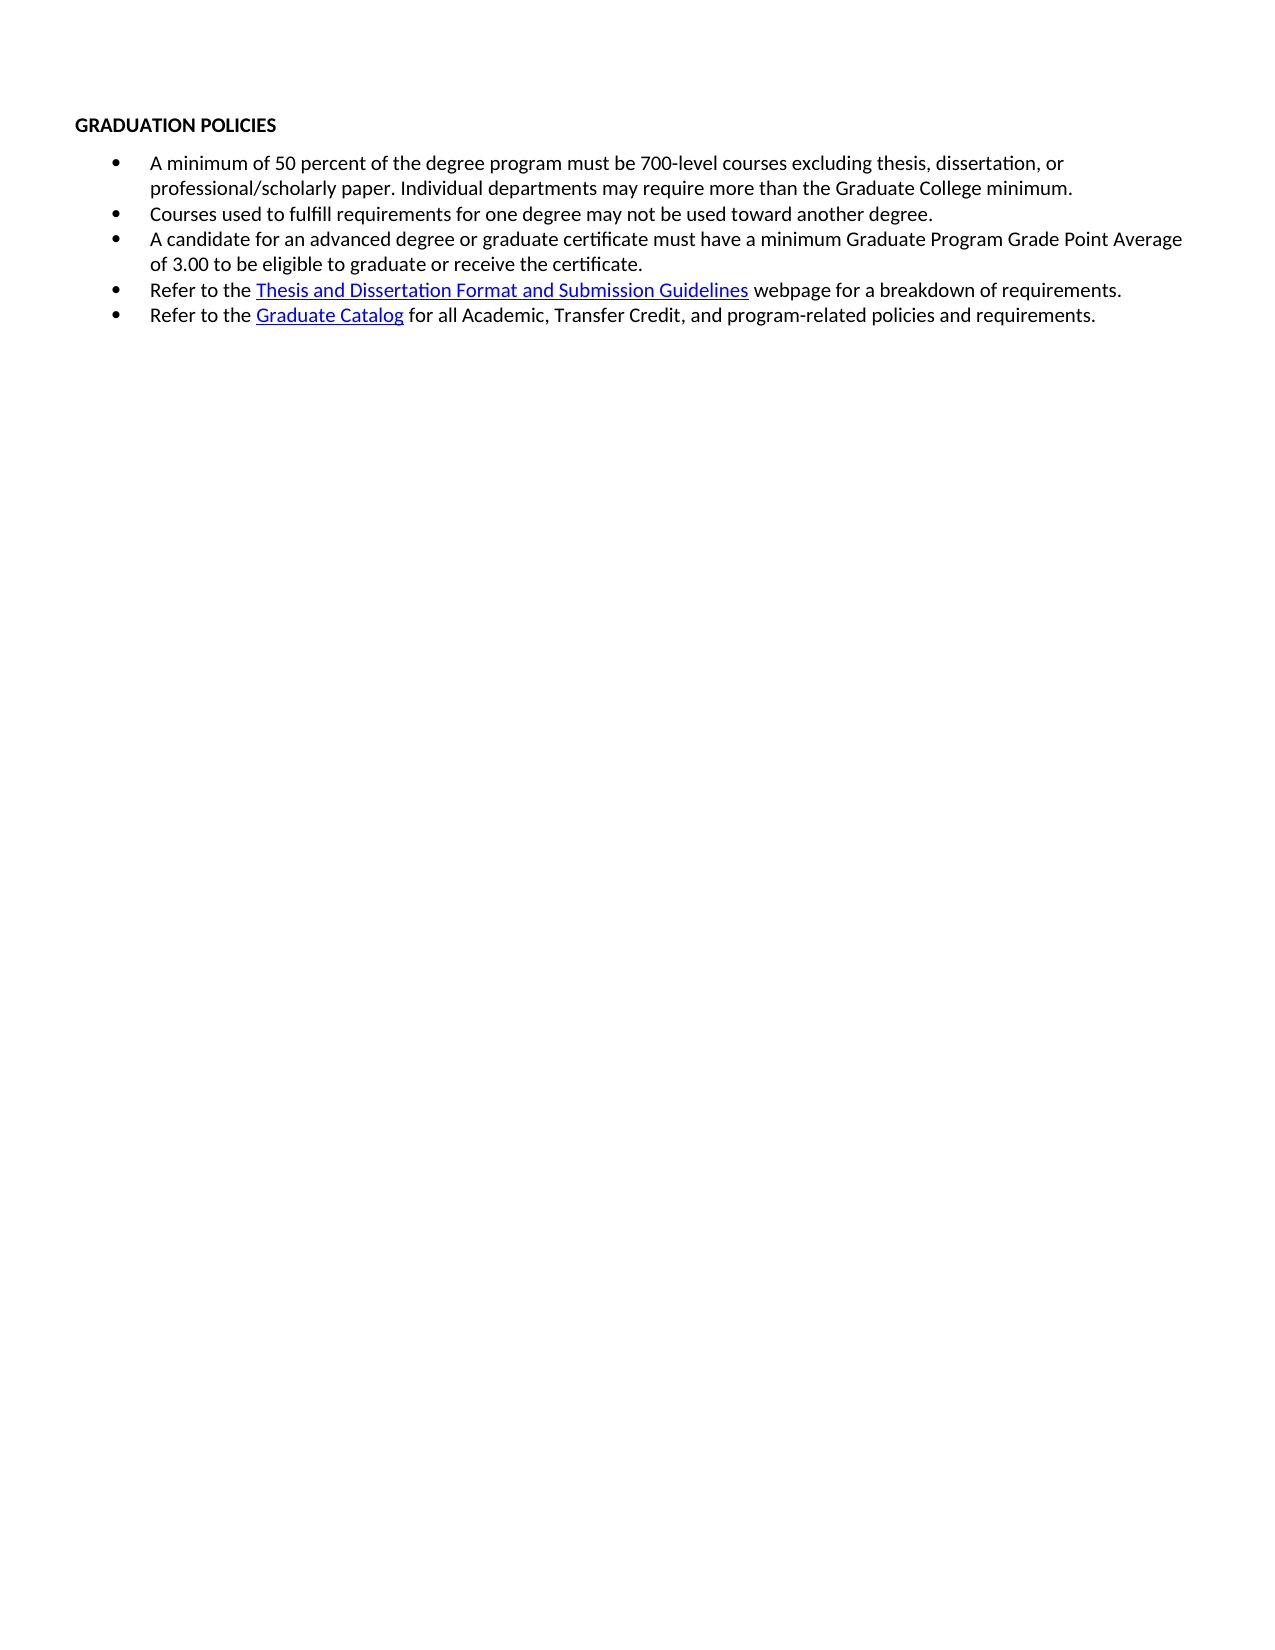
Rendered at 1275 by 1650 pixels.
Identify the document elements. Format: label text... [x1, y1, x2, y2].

list Courses used to fulfill requirements for one degree may not be used toward another degree. [112, 201, 1200, 226]
list Refer to the Graduate Catalog for all Academic, Transfer Credit, and program-related policies and requirements. [112, 302, 1200, 328]
list Refer to the Thesis and Dissertation Format and Submission Guidelines webpage for a breakdown of requirements. [112, 277, 1200, 302]
subtitle GRADUATION POLICIES [75, 112, 1200, 138]
list A candidate for an advanced degree or graduate certificate must have a minimum Graduate Program Grade Point Average of 3.00 to be eligible to graduate or receive the certificate. [112, 226, 1200, 277]
list A minimum of 50 percent of the degree program must be 700-level courses excluding thesis, dissertation, or professional/scholarly paper. Individual departments may require more than the Graduate College minimum. [112, 150, 1200, 201]
